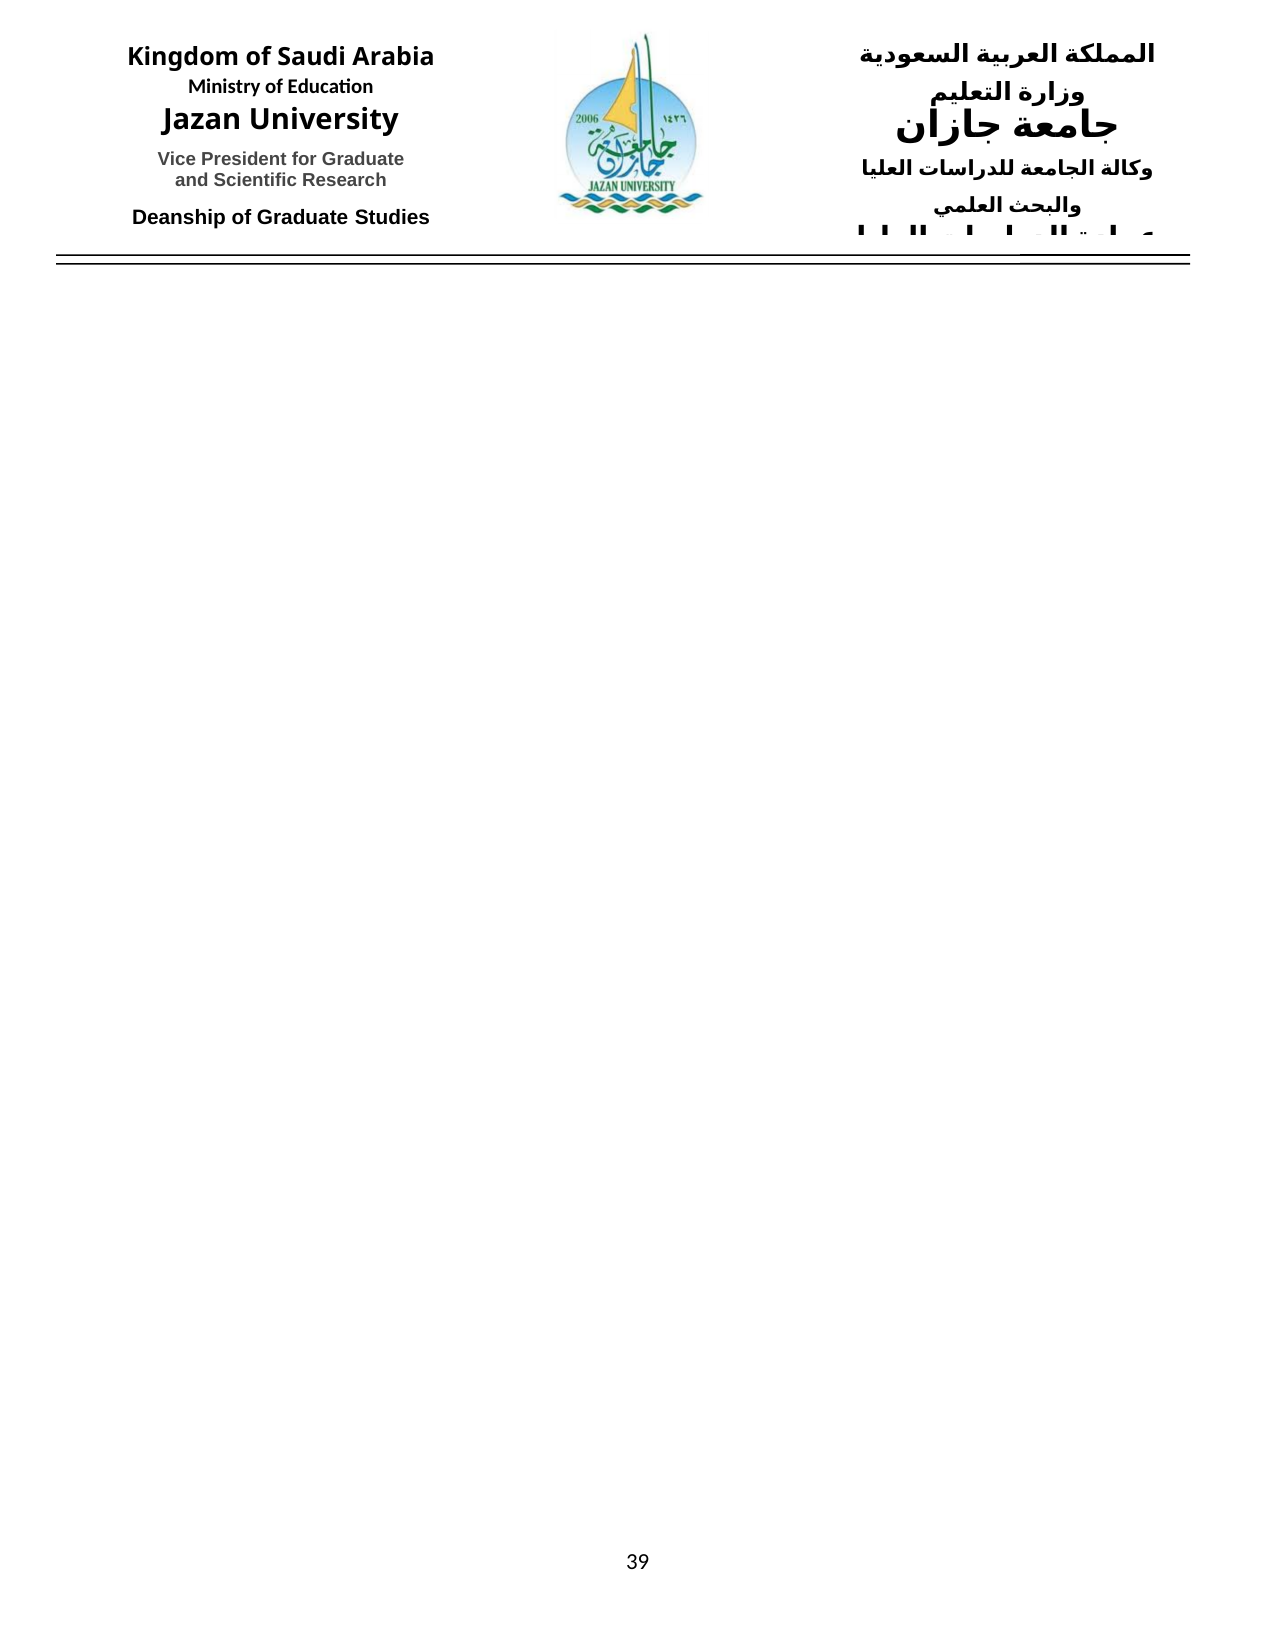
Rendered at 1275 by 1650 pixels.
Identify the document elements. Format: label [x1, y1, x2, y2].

picture [559, 32, 701, 216]
